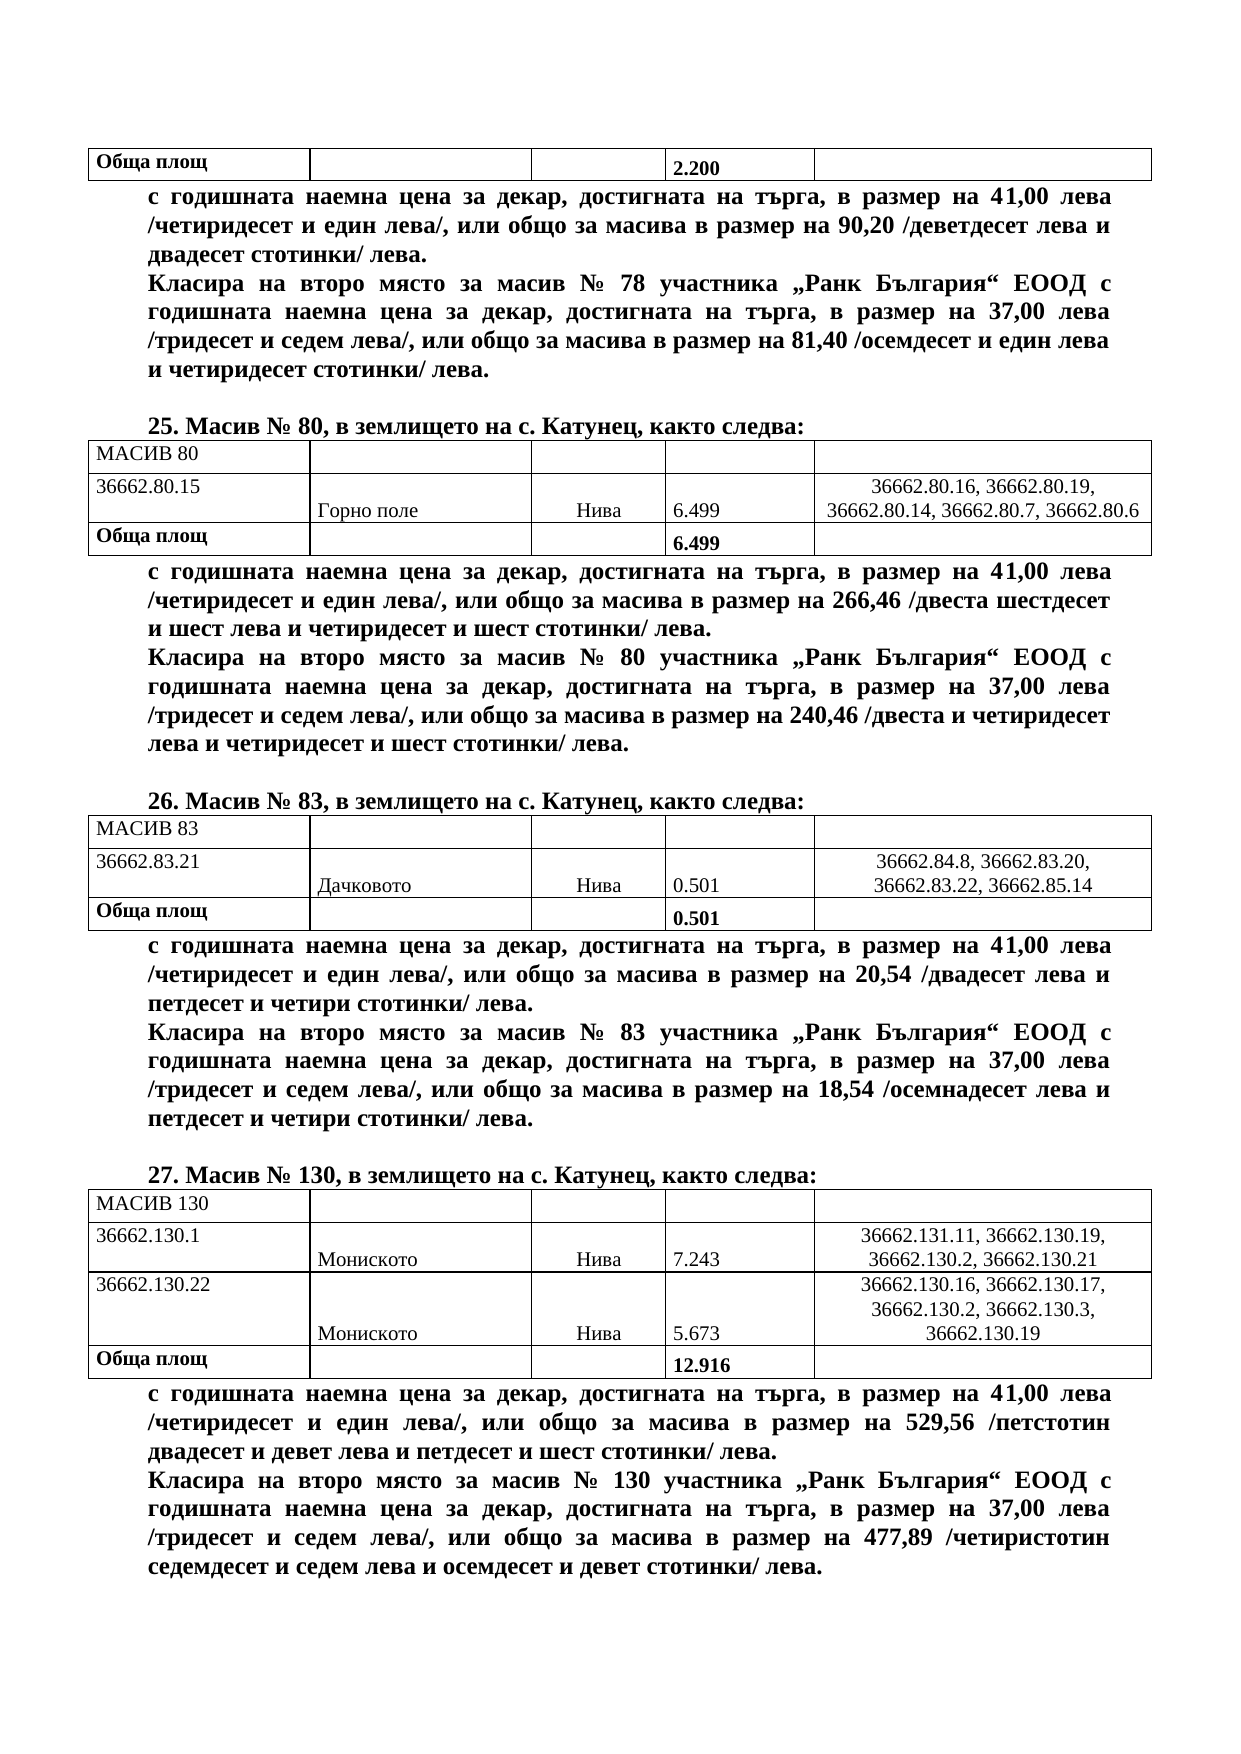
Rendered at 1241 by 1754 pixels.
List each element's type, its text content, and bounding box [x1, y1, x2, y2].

text 26. Масив № 83, в землището на с. Катунец, както следва: [148, 786, 1111, 815]
table_cell 0.501 [666, 849, 814, 897]
table_cell [815, 149, 1151, 180]
table_cell Горно поле [311, 474, 531, 522]
table_header МАСИВ 83 [89, 816, 309, 848]
table_cell Мониското [311, 1273, 531, 1344]
text Класира на второ място за масив № 78 участника „Ранк България“ ЕООД с годишната наемна цена за декар, достигната на търга, в размер на 37,00 лева /тридесет и седем лева/, или общо за масива в размер на 81,40 /осемдесет и един лева и четиридесет стотинки/ лева. [148, 268, 1111, 383]
table_header [311, 1190, 531, 1222]
table_cell 36662.131.11, 36662.130.19, 36662.130.2, 36662.130.21 [815, 1223, 1151, 1271]
table_header [666, 816, 814, 848]
table_cell [311, 149, 531, 180]
text 27. Масив № 130, в землището на с. Катунец, както следва: [148, 1161, 1111, 1189]
text с годишната наемна цена за декар, достигната на търга, в размер на 41,00 лева /четиридесет и един лева/, или общо за масива в размер на 266,46 /двеста шестдесет и шест лева и четиридесет и шест стотинки/ лева. [148, 556, 1111, 642]
text с годишната наемна цена за декар, достигната на търга, в размер на 41,00 лева /четиридесет и един лева/, или общо за масива в размер на 20,54 /двадесет лева и петдесет и четири стотинки/ лева. [148, 931, 1111, 1017]
table_header [532, 1190, 665, 1222]
table_cell [532, 149, 665, 180]
text с годишната наемна цена за декар, достигната на търга, в размер на 41,00 лева /четиридесет и един лева/, или общо за масива в размер на 90,20 /деветдесет лева и двадесет стотинки/ лева. [148, 181, 1111, 268]
table_cell 36662.130.16, 36662.130.17, 36662.130.2, 36662.130.3, 36662.130.19 [815, 1273, 1151, 1344]
table_cell Нива [532, 474, 665, 522]
table_cell 36662.80.15 [89, 474, 309, 522]
table_cell Обща площ [89, 898, 309, 929]
table_cell [311, 1346, 531, 1377]
table_header МАСИВ 130 [89, 1190, 309, 1222]
table_cell 36662.130.1 [89, 1223, 309, 1271]
text Класира на второ място за масив № 80 участника „Ранк България“ ЕООД с годишната наемна цена за декар, достигната на търга, в размер на 37,00 лева /тридесет и седем лева/, или общо за масива в размер на 240,46 /двеста и четиридесет лева и четиридесет и шест стотинки/ лева. [148, 642, 1111, 757]
text Класира на второ място за масив № 83 участника „Ранк България“ ЕООД с годишната наемна цена за декар, достигната на търга, в размер на 37,00 лева /тридесет и седем лева/, или общо за масива в размер на 18,54 /осемнадесет лева и петдесет и четири стотинки/ лева. [148, 1017, 1111, 1132]
table_header [311, 441, 531, 473]
table_cell [815, 898, 1151, 929]
table_header [815, 816, 1151, 848]
table_cell 6.499 [666, 523, 814, 555]
table_cell Нива [532, 1223, 665, 1271]
table_cell 36662.80.16, 36662.80.19, 36662.80.14, 36662.80.7, 36662.80.6 [815, 474, 1151, 522]
table_header [311, 816, 531, 848]
table_cell 5.673 [666, 1273, 814, 1344]
table_header [666, 1190, 814, 1222]
table_cell 2.200 [666, 149, 814, 180]
table_cell [532, 898, 665, 929]
table_header [666, 441, 814, 473]
table_cell 7.243 [666, 1223, 814, 1271]
table_cell [311, 523, 531, 555]
table_cell Нива [532, 1273, 665, 1344]
table_cell 0.501 [666, 898, 814, 929]
table_header [532, 816, 665, 848]
table_cell [532, 1346, 665, 1377]
table_cell [532, 523, 665, 555]
table_cell Нива [532, 849, 665, 897]
table_cell Обща площ [89, 523, 309, 555]
table_header [815, 441, 1151, 473]
table_cell Дачковото [311, 849, 531, 897]
table_cell Обща площ [89, 1346, 309, 1377]
table_cell 6.499 [666, 474, 814, 522]
text с годишната наемна цена за декар, достигната на търга, в размер на 41,00 лева /четиридесет и един лева/, или общо за масива в размер на 529,56 /петстотин двадесет и девет лева и петдесет и шест стотинки/ лева. [148, 1379, 1111, 1465]
text 25. Масив № 80, в землището на с. Катунец, както следва: [148, 411, 1111, 440]
table_cell [815, 523, 1151, 555]
table_header [532, 441, 665, 473]
table_header [815, 1190, 1151, 1222]
table_cell [815, 1346, 1151, 1377]
table_cell Мониското [311, 1223, 531, 1271]
table_cell 36662.83.21 [89, 849, 309, 897]
table_cell 36662.84.8, 36662.83.20, 36662.83.22, 36662.85.14 [815, 849, 1151, 897]
table_cell 12.916 [666, 1346, 814, 1377]
table_header МАСИВ 80 [89, 441, 309, 473]
text Класира на второ място за масив № 130 участника „Ранк България“ ЕООД с годишната наемна цена за декар, достигната на търга, в размер на 37,00 лева /тридесет и седем лева/, или общо за масива в размер на 477,89 /четиристотин седемдесет и седем лева и осемдесет и девет стотинки/ лева. [148, 1465, 1111, 1580]
table_cell Обща площ [89, 149, 309, 180]
table_cell 36662.130.22 [89, 1273, 309, 1344]
table_cell [311, 898, 531, 929]
